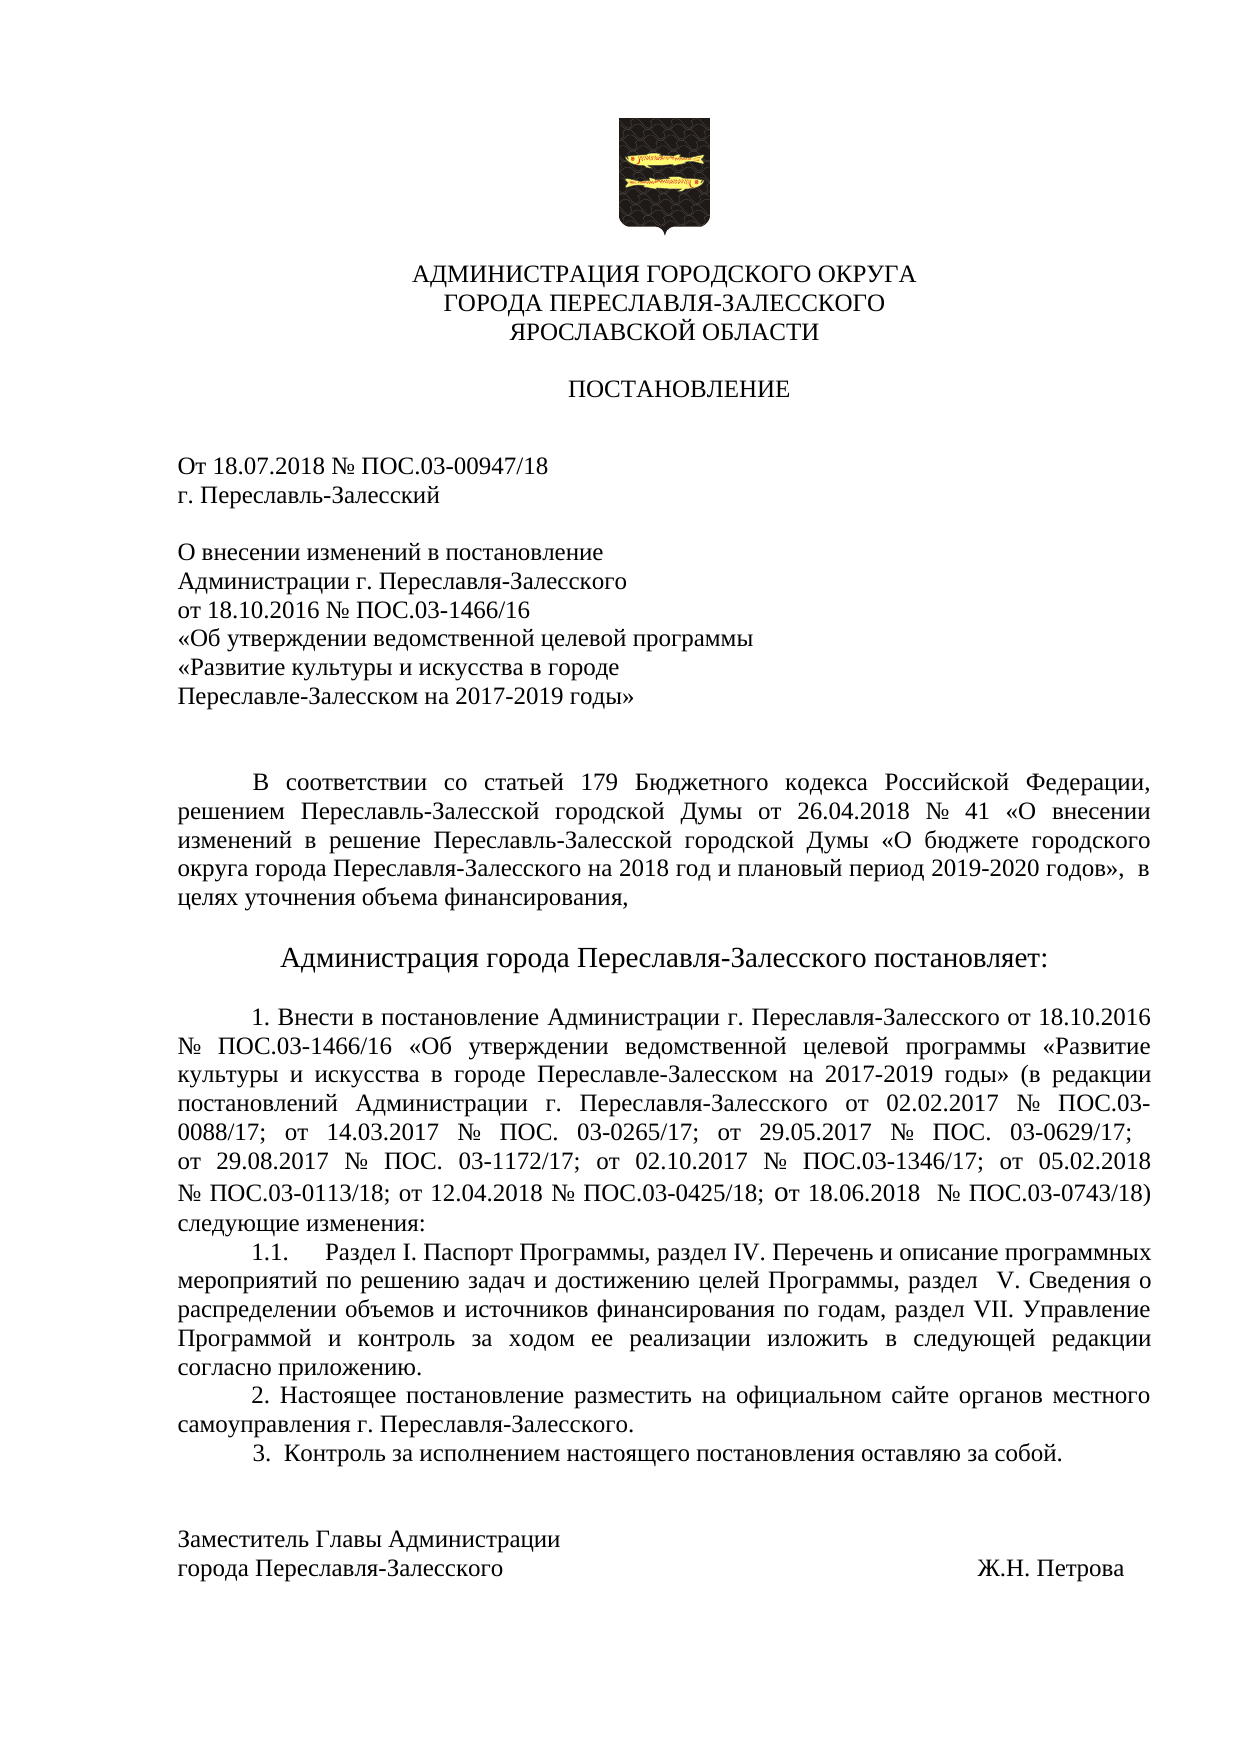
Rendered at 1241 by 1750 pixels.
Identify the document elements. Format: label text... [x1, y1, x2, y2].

text 1. Внести в постановление Администрации г. Переславля-Залесского от 18.10.2016 № ПОС.03-1466/16 «Об утверждении ведомственной целевой программы «Развитие культуры и искусства в городе Переславле-Залесском на 2017-2019 годы» (в редакции постановлений Администрации г. Переславля-Залесского от 02.02.2017 № ПОС.03-0088/17; от 14.03.2017 № ПОС. 03-0265/17; от 29.05.2017 № ПОС. 03-0629/17; от 29.08.2017 № ПОС. 03-1172/17; от 02.10.2017 № ПОС.03-1346/17; от 05.02.2018 № ПОС.03-0113/18; от 12.04.2018 № ПОС.03-0425/18; от 18.06.2018 № ПОС.03-0743/18) следующие изменения: [177, 1002, 1152, 1237]
text г. Переславль-Залесский [177, 480, 1152, 508]
text АДМИНИСТРАЦИЯ ГОРОДСКОГО ОКРУГА [177, 259, 1152, 288]
text Заместитель Главы Администрации [177, 1524, 1152, 1553]
text Администрации г. Переславля-Залесского [177, 566, 1152, 595]
text Администрация города Переславля-Залесского постановляет: [177, 940, 1152, 973]
text ГОРОДА ПЕРЕСЛАВЛЯ-ЗАЛЕССКОГО [177, 288, 1152, 317]
text ЯРОСЛАВСКОЙ ОБЛАСТИ [177, 317, 1152, 345]
text От 18.07.2018 № ПОС.03-00947/18 [177, 451, 1152, 480]
text «Об утверждении ведомственной целевой программы [177, 623, 1152, 652]
text 2. Настоящее постановление разместить на официальном сайте органов местного самоуправления г. Переславля-Залесского. [177, 1381, 1152, 1438]
text О внесении изменений в постановление [177, 537, 1152, 566]
text ПОСТАНОВЛЕНИЕ [207, 374, 1152, 403]
text В соответствии со статьей 179 Бюджетного кодекса Российской Федерации, решением Переславль-Залесской городской Думы от 26.04.2018 № 41 «О внесении изменений в решение Переславль-Залесской городской Думы «О бюджете городского округа города Переславля-Залесского на 2018 год и плановый период 2019-2020 годов», в целях уточнения объема финансирования, [177, 767, 1152, 911]
text 3. Контроль за исполнением настоящего постановления оставляю за собой. [177, 1438, 1152, 1467]
text «Развитие культуры и искусства в городе [177, 652, 1152, 681]
text от 18.10.2016 № ПОС.03-1466/16 [177, 595, 1152, 623]
list Раздел I. Паспорт Программы, раздел IV. Перечень и описание программных мероприятий по решению задач и достижению целей Программы, раздел V. Сведения о распределении объемов и источников финансирования по годам, раздел VII. Управление Программой и контроль за ходом ее реализации изложить в следующей редакции согласно приложению. [177, 1237, 1152, 1381]
text города Переславля-Залесского Ж.Н. Петрова [177, 1553, 1152, 1582]
text Переславле-Залесском на 2017-2019 годы» [177, 681, 1152, 710]
